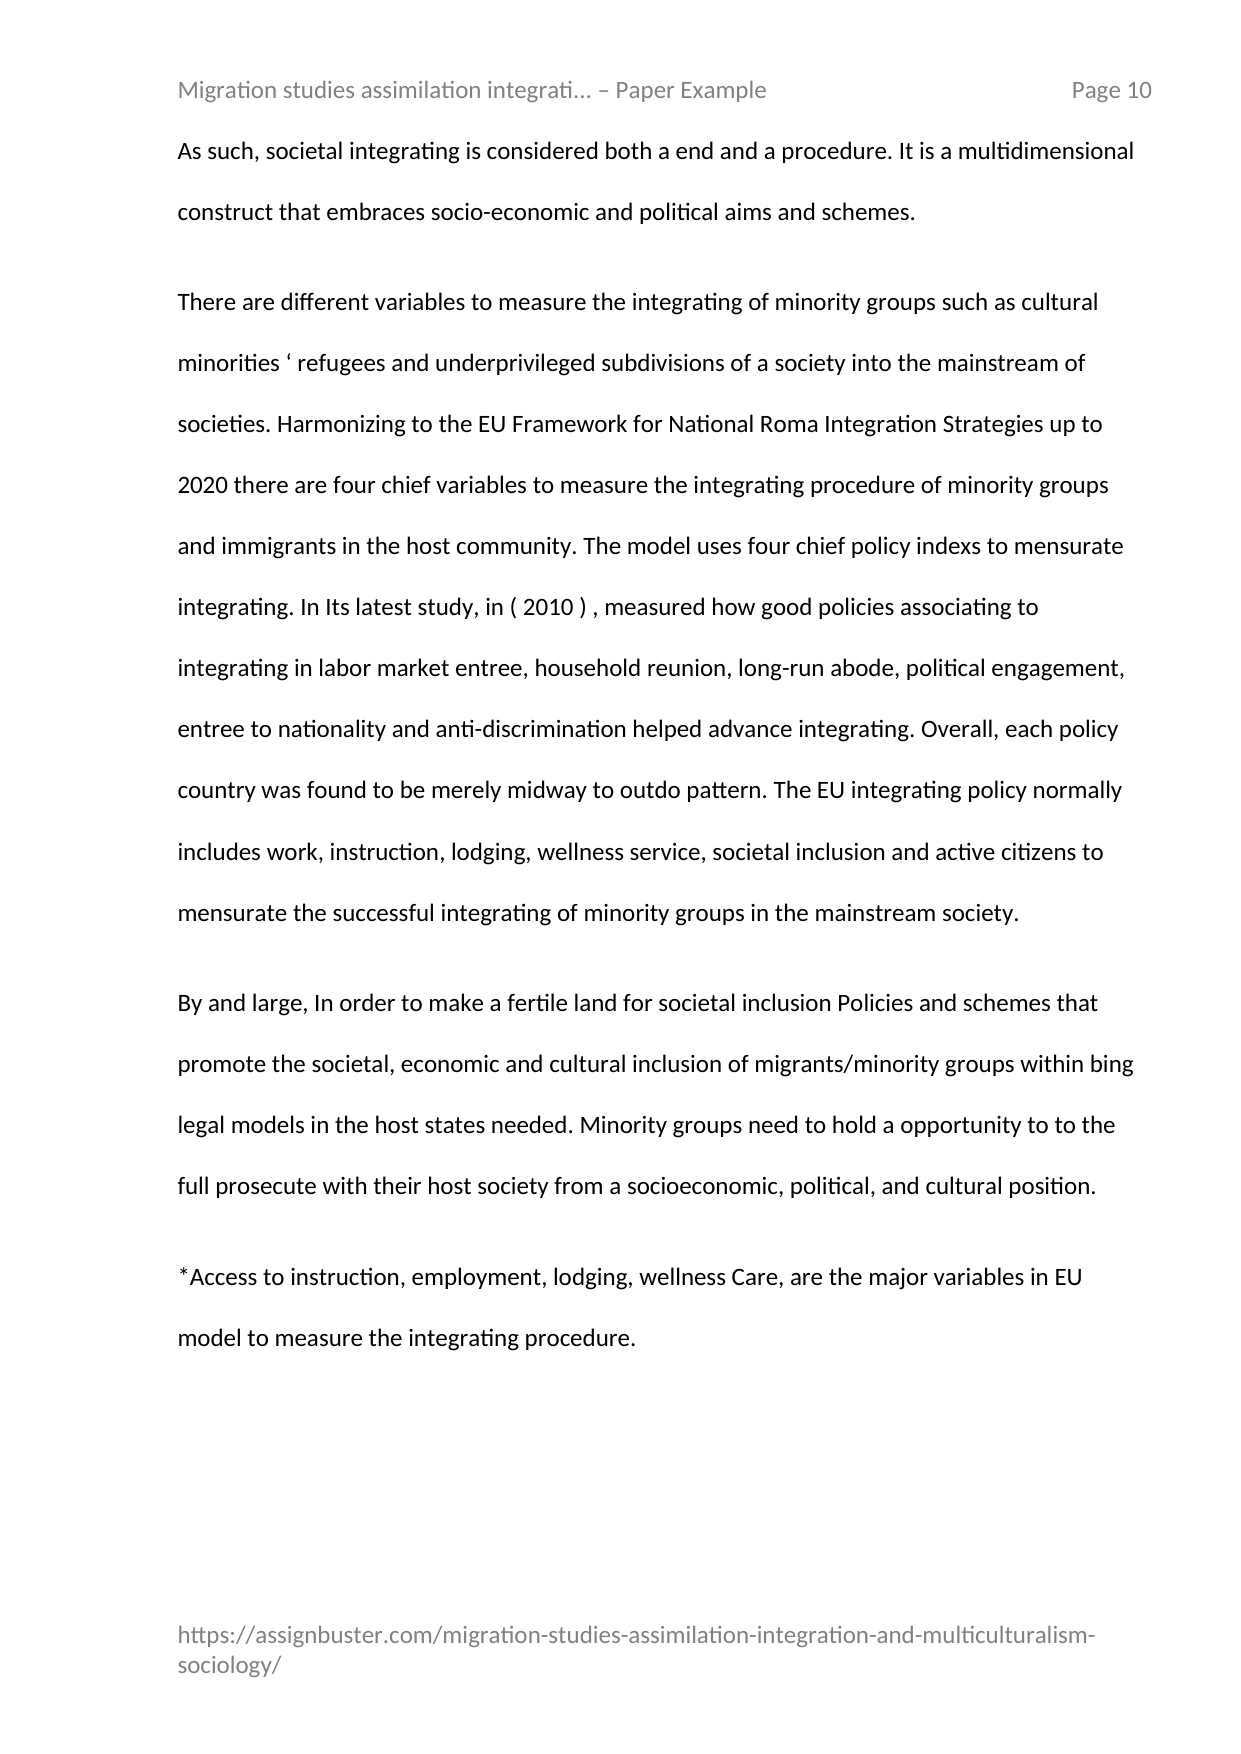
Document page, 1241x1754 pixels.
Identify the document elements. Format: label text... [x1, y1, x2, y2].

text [177, 135, 1152, 226]
text By and large, In order to make a fertile land for societal inclusion Policies and schemes that promote the societal, economic and cultural inclusion of migrants/minority groups within bing legal models in the host states needed. Minority groups need to hold a opportunity to to the full prosecute with their host society from a socioeconomic, political, and cultural position. [177, 987, 1152, 1201]
text There are different variables to measure the integrating of minority groups such as cultural minorities ‘ refugees and underprivileged subdivisions of a society into the mainstream of societies. Harmonizing to the EU Framework for National Roma Integration Strategies up to 2020 there are four chief variables to measure the integrating procedure of minority groups and immigrants in the host community. The model uses four chief policy indexs to mensurate integrating. In Its latest study, in ( 2010 ) , measured how good policies associating to integrating in labor market entree, household reunion, long-run abode, political engagement, entree to nationality and anti-discrimination helped advance integrating. Overall, each policy country was found to be merely midway to outdo pattern. The EU integrating policy normally includes work, instruction, lodging, wellness service, societal inclusion and active citizens to mensurate the successful integrating of minority groups in the mainstream society. [177, 286, 1152, 927]
text *Access to instruction, employment, lodging, wellness Care, are the major variables in EU model to measure the integrating procedure. [177, 1261, 1152, 1352]
